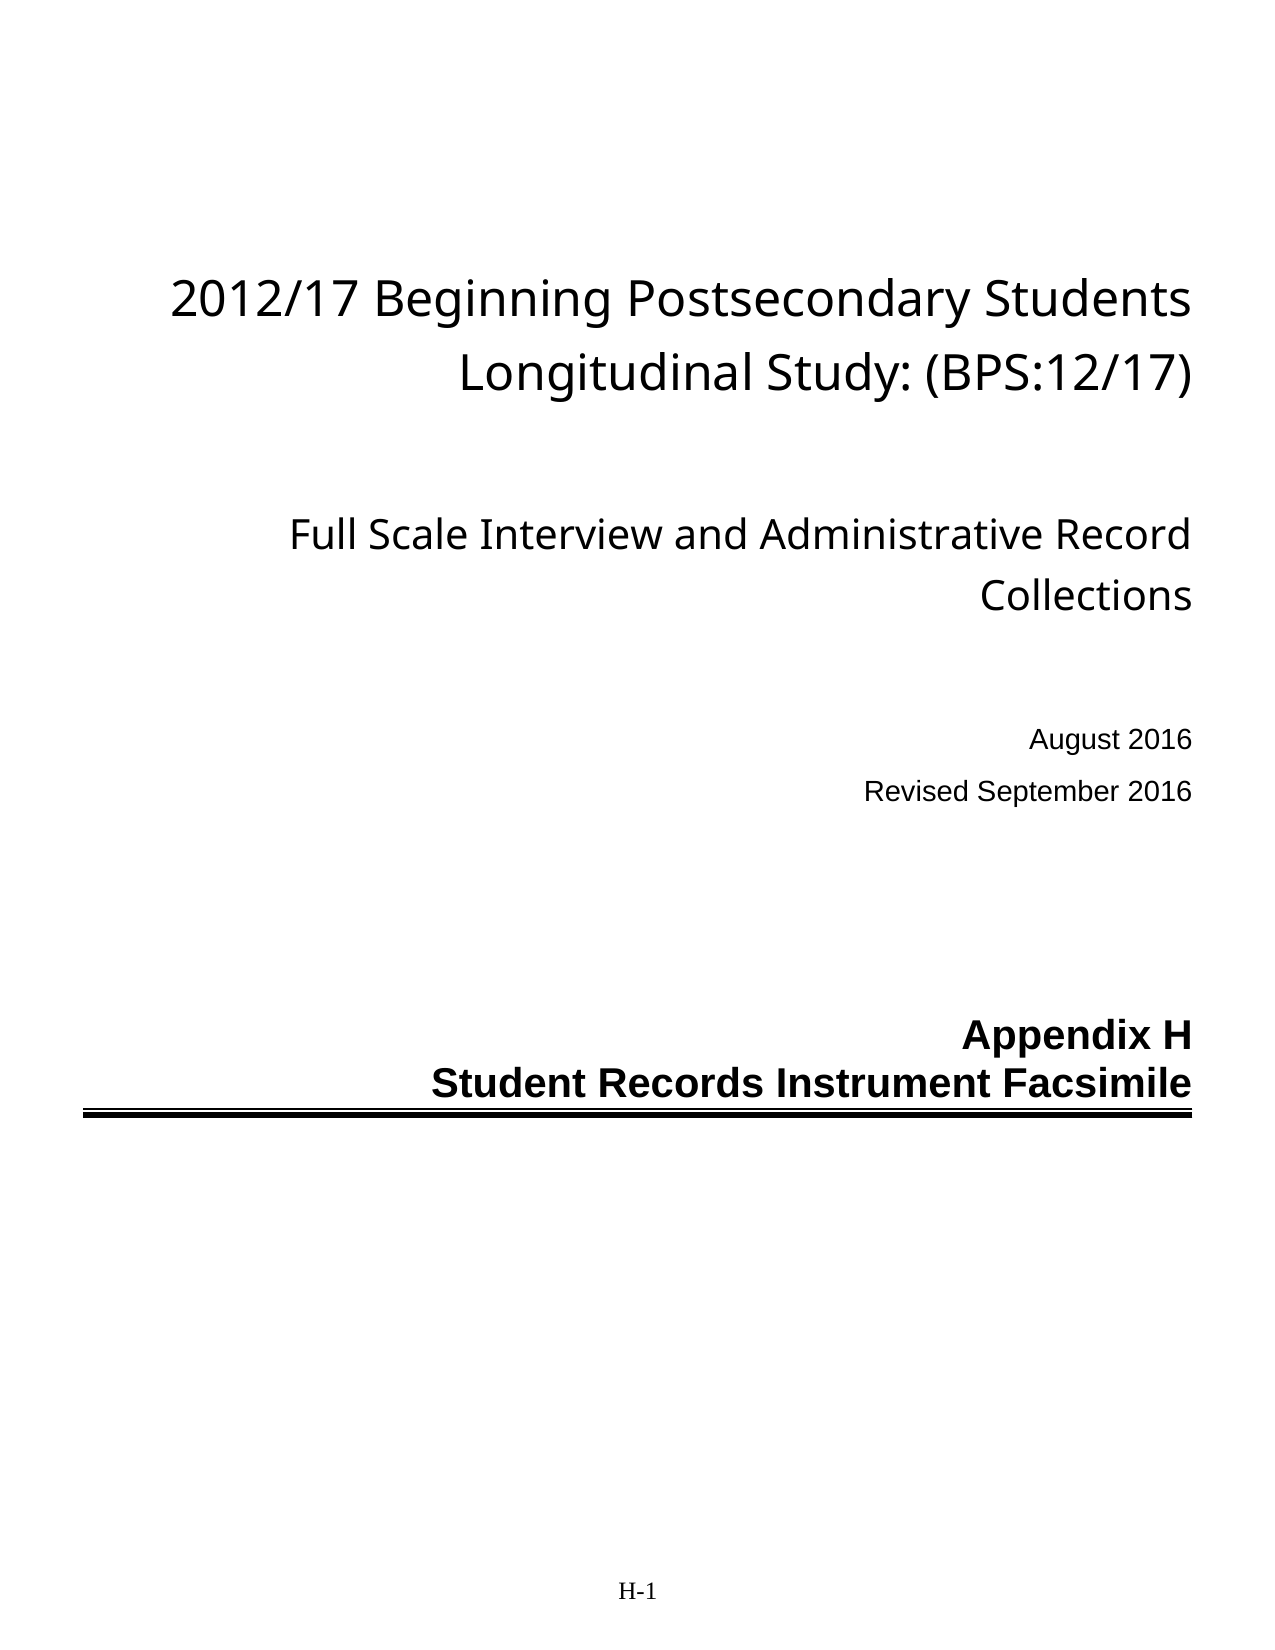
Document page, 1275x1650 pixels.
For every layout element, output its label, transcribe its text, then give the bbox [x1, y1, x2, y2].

text Revised September 2016 [82, 774, 1192, 808]
text Full Scale Interview and Administrative Record Collections [82, 504, 1192, 623]
title Appendix H Student Records Instrument Facsimile [82, 1011, 1192, 1118]
text August 2016 [82, 722, 1192, 755]
text 2012/17 Beginning Postsecondary Students Longitudinal Study: (BPS:12/17) [82, 263, 1192, 404]
